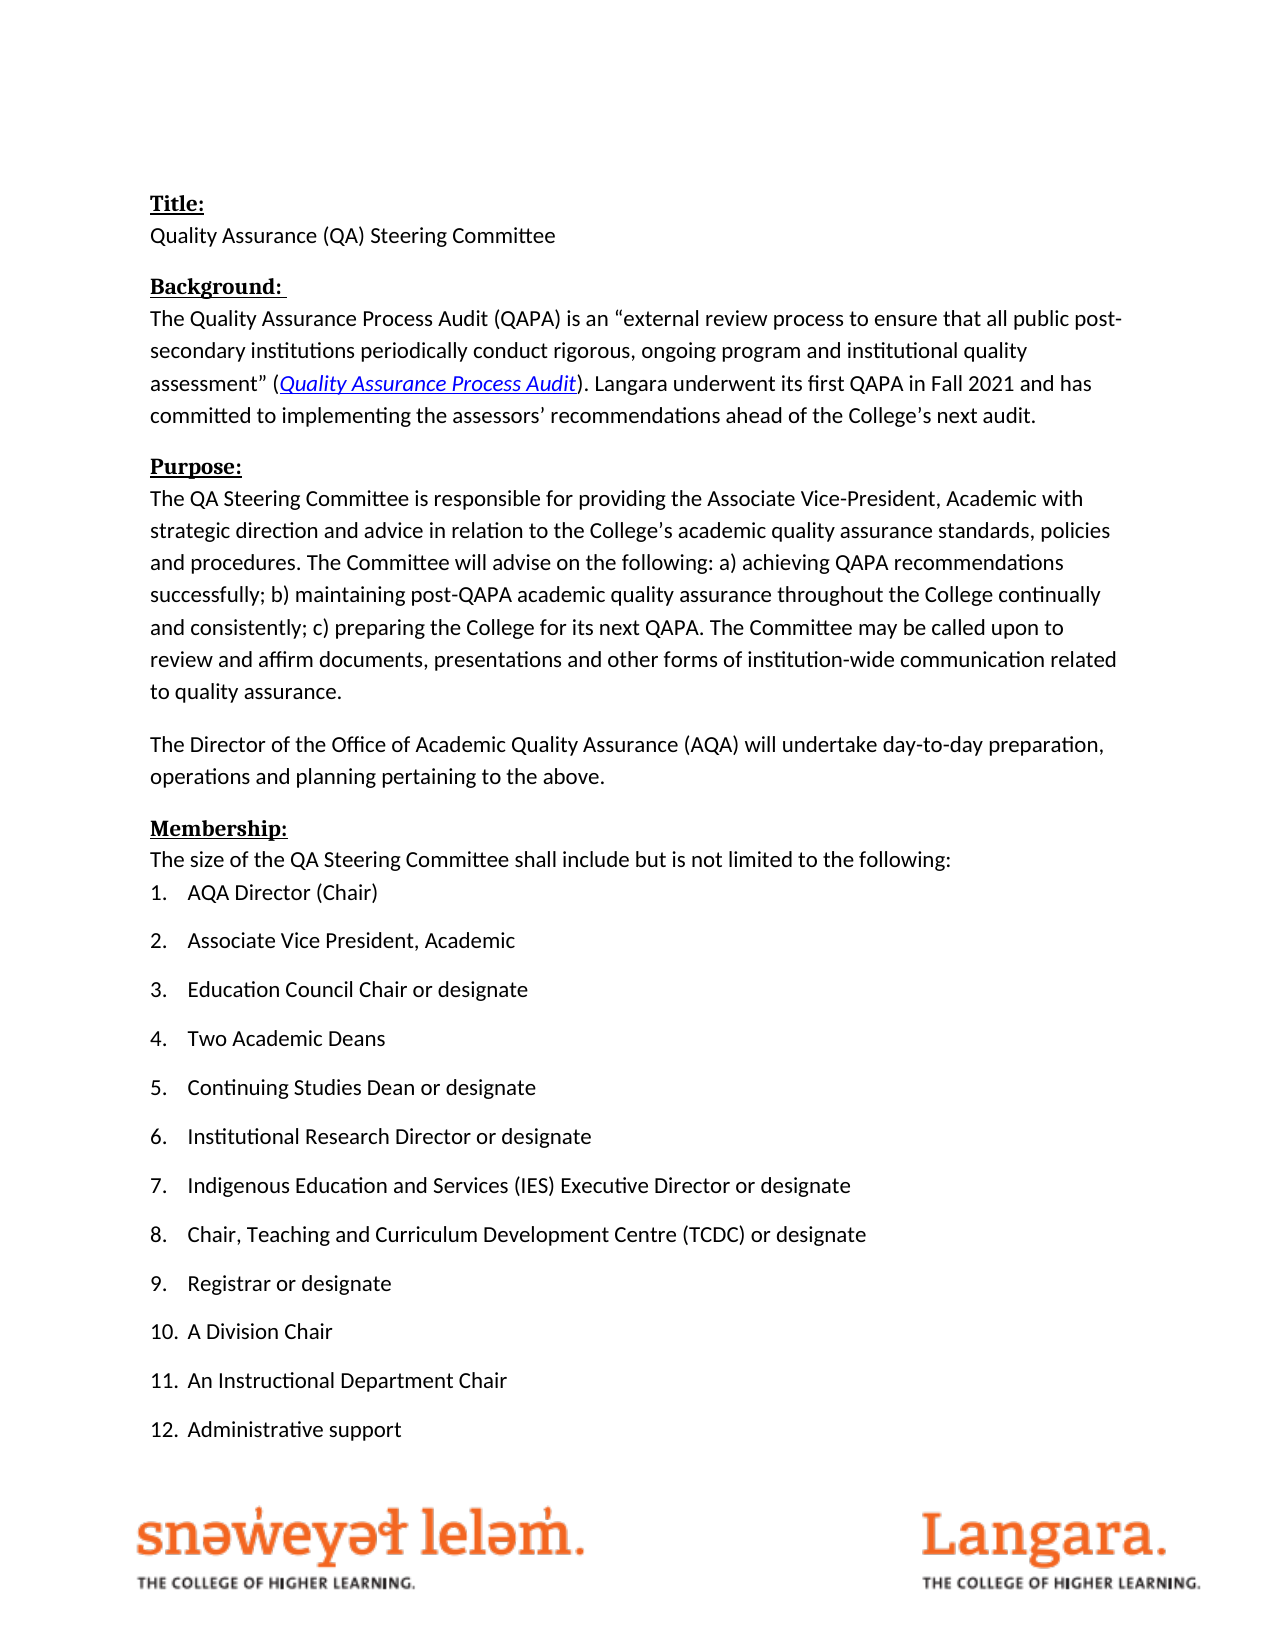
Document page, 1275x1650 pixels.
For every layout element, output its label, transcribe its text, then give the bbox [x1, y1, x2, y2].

text Title: [150, 191, 1125, 217]
list A Division Chair [150, 1317, 1125, 1346]
list Education Council Chair or designate [150, 976, 1125, 1003]
text The size of the QA Steering Committee shall include but is not limited to the following: [150, 846, 1125, 874]
list An Instructional Department Chair [150, 1366, 1125, 1394]
list Administrative support [150, 1415, 1125, 1443]
list Two Academic Deans [150, 1024, 1125, 1052]
text The Quality Assurance Process Audit (QAPA) is an “external review process to ensure that all public post-secondary institutions periodically conduct rigorous, ongoing program and institutional quality assessment” (Quality Assurance Process Audit). Langara underwent its first QAPA in Fall 2021 and has committed to implementing the assessors’ recommendations ahead of the College’s next audit. [150, 304, 1125, 429]
list Indigenous Education and Services (IES) Executive Director or designate [150, 1171, 1125, 1199]
text Membership: [150, 815, 1125, 842]
list Continuing Studies Dean or designate [150, 1073, 1125, 1101]
text The QA Steering Committee is responsible for providing the Associate Vice-President, Academic with strategic direction and advice in relation to the College’s academic quality assurance standards, policies and procedures. The Committee will advise on the following: a) achieving QAPA recommendations successfully; b) maintaining post-QAPA academic quality assurance throughout the College continually and consistently; c) preparing the College for its next QAPA. The Committee may be called upon to review and affirm documents, presentations and other forms of institution-wide communication related to quality assurance. [150, 484, 1125, 705]
text Quality Assurance (QA) Steering Committee [150, 221, 1125, 249]
list Institutional Research Director or designate [150, 1122, 1125, 1150]
text Background: [150, 274, 1125, 300]
text Purpose: [150, 454, 1125, 480]
list AQA Director (Chair) [150, 878, 1125, 906]
list Registrar or designate [150, 1269, 1125, 1297]
text The Director of the Office of Academic Quality Assurance (AQA) will undertake day-to-day preparation, operations and planning pertaining to the above. [150, 730, 1125, 790]
list Chair, Teaching and Curriculum Development Centre (TCDC) or designate [150, 1220, 1125, 1248]
list Associate Vice President, Academic [150, 927, 1125, 955]
